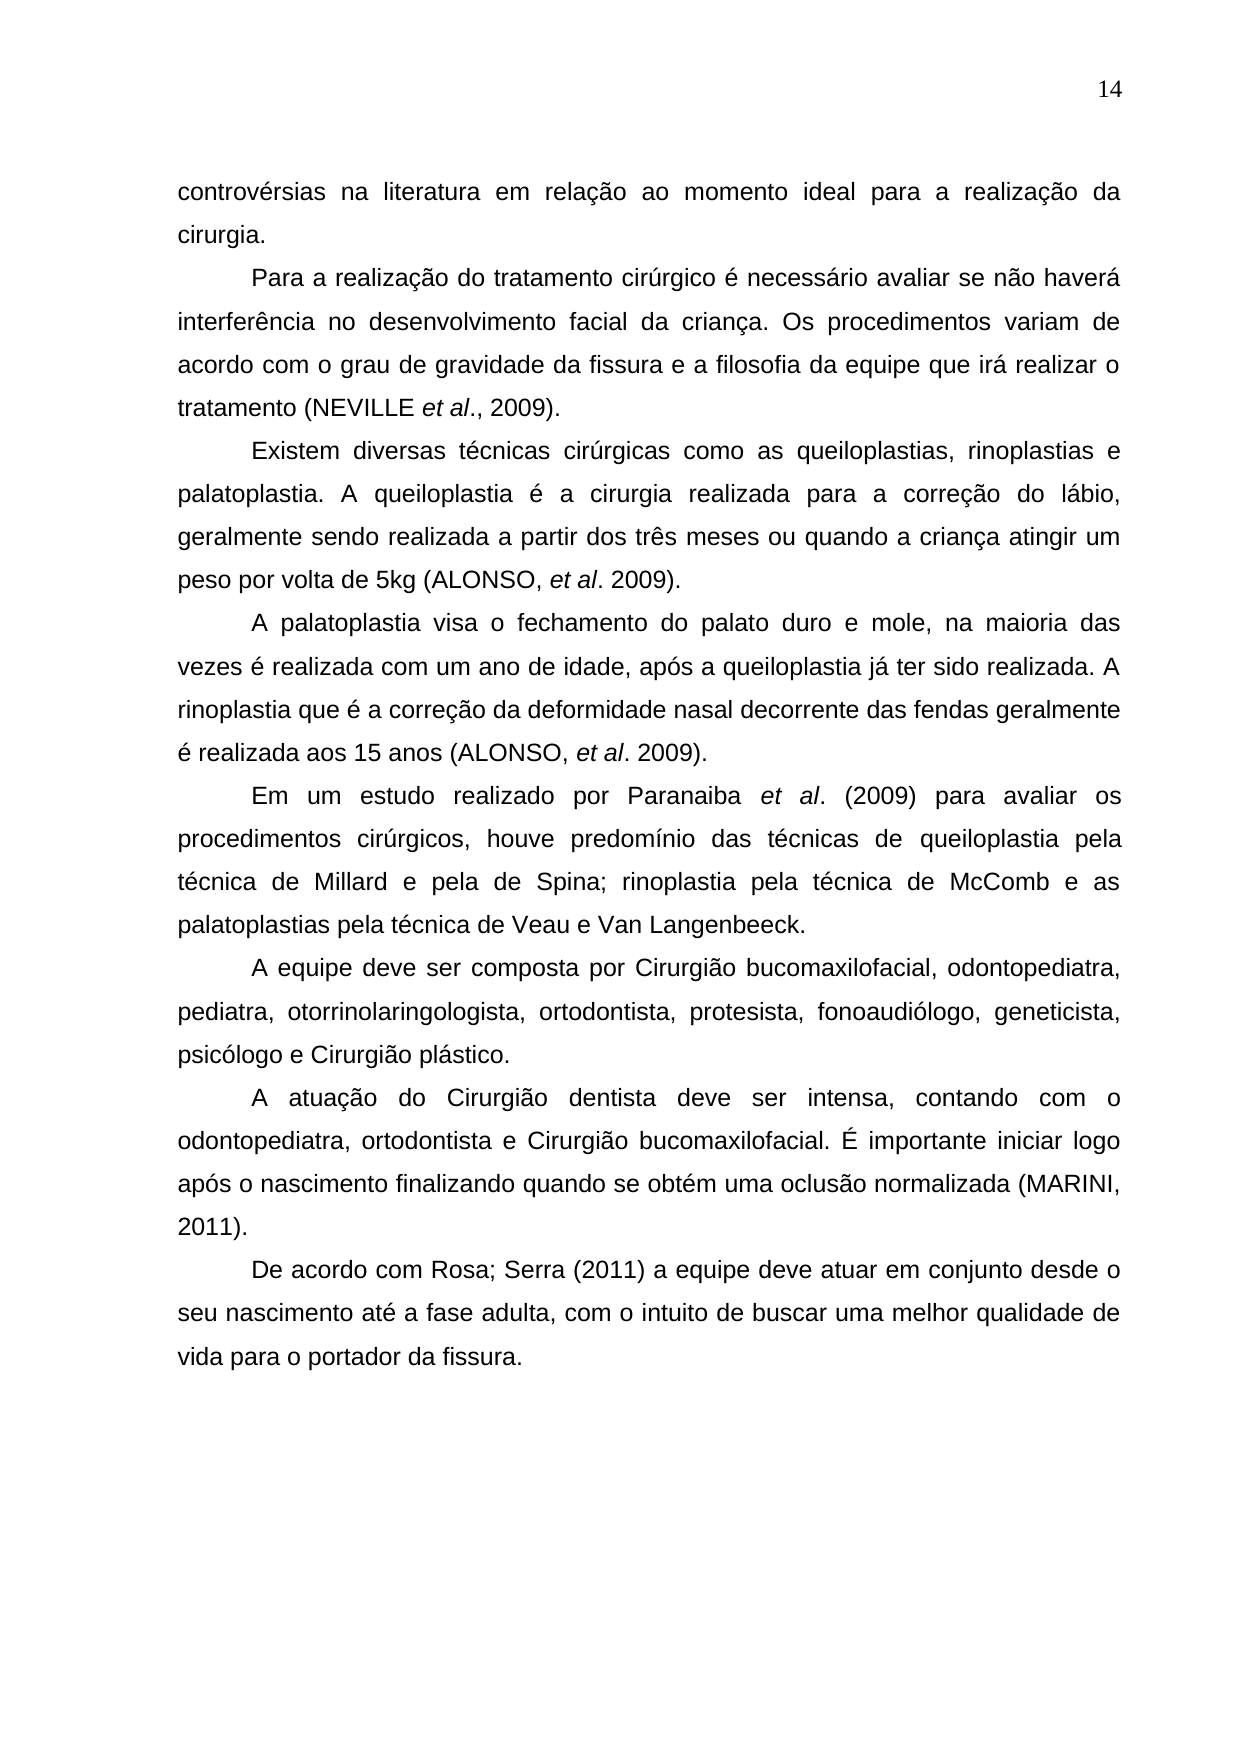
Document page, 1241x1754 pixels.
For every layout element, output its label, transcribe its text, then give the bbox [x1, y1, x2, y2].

text Em um estudo realizado por Paranaiba et al. (2009) para avaliar os procedimentos cirúrgicos, houve predomínio das técnicas de queiloplastia pela técnica de Millard e pela de Spina; rinoplastia pela técnica de McComb e as palatoplastias pela técnica de Veau e Van Langenbeeck. [177, 781, 1122, 939]
text Existem diversas técnicas cirúrgicas como as queiloplastias, rinoplastias e palatoplastia. A queiloplastia é a cirurgia realizada para a correção do lábio, geralmente sendo realizada a partir dos três meses ou quando a criança atingir um peso por volta de 5kg (ALONSO, et al. 2009). [177, 436, 1122, 594]
text De acordo com Rosa; Serra (2011) a equipe deve atuar em conjunto desde o seu nascimento até a fase adulta, com o intuito de buscar uma melhor qualidade de vida para o portador da fissura. [177, 1255, 1122, 1370]
text A equipe deve ser composta por Cirurgião bucomaxilofacial, odontopediatra, pediatra, otorrinolaringologista, ortodontista, protesista, fonoaudiólogo, geneticista, psicólogo e Cirurgião plástico. [177, 953, 1122, 1068]
text Para a realização do tratamento cirúrgico é necessário avaliar se não haverá interferência no desenvolvimento facial da criança. Os procedimentos variam de acordo com o grau de gravidade da fissura e a filosofia da equipe que irá realizar o tratamento (NEVILLE et al., 2009). [177, 263, 1122, 422]
text A palatoplastia visa o fechamento do palato duro e mole, na maioria das vezes é realizada com um ano de idade, após a queiloplastia já ter sido realizada. A rinoplastia que é a correção da deformidade nasal decorrente das fendas geralmente é realizada aos 15 anos (ALONSO, et al. 2009). [177, 608, 1122, 767]
text A atuação do Cirurgião dentista deve ser intensa, contando com o odontopediatra, ortodontista e Cirurgião bucomaxilofacial. É importante iniciar logo após o nascimento finalizando quando se obtém uma oclusão normalizada (MARINI, 2011). [177, 1083, 1122, 1241]
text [177, 177, 1122, 249]
